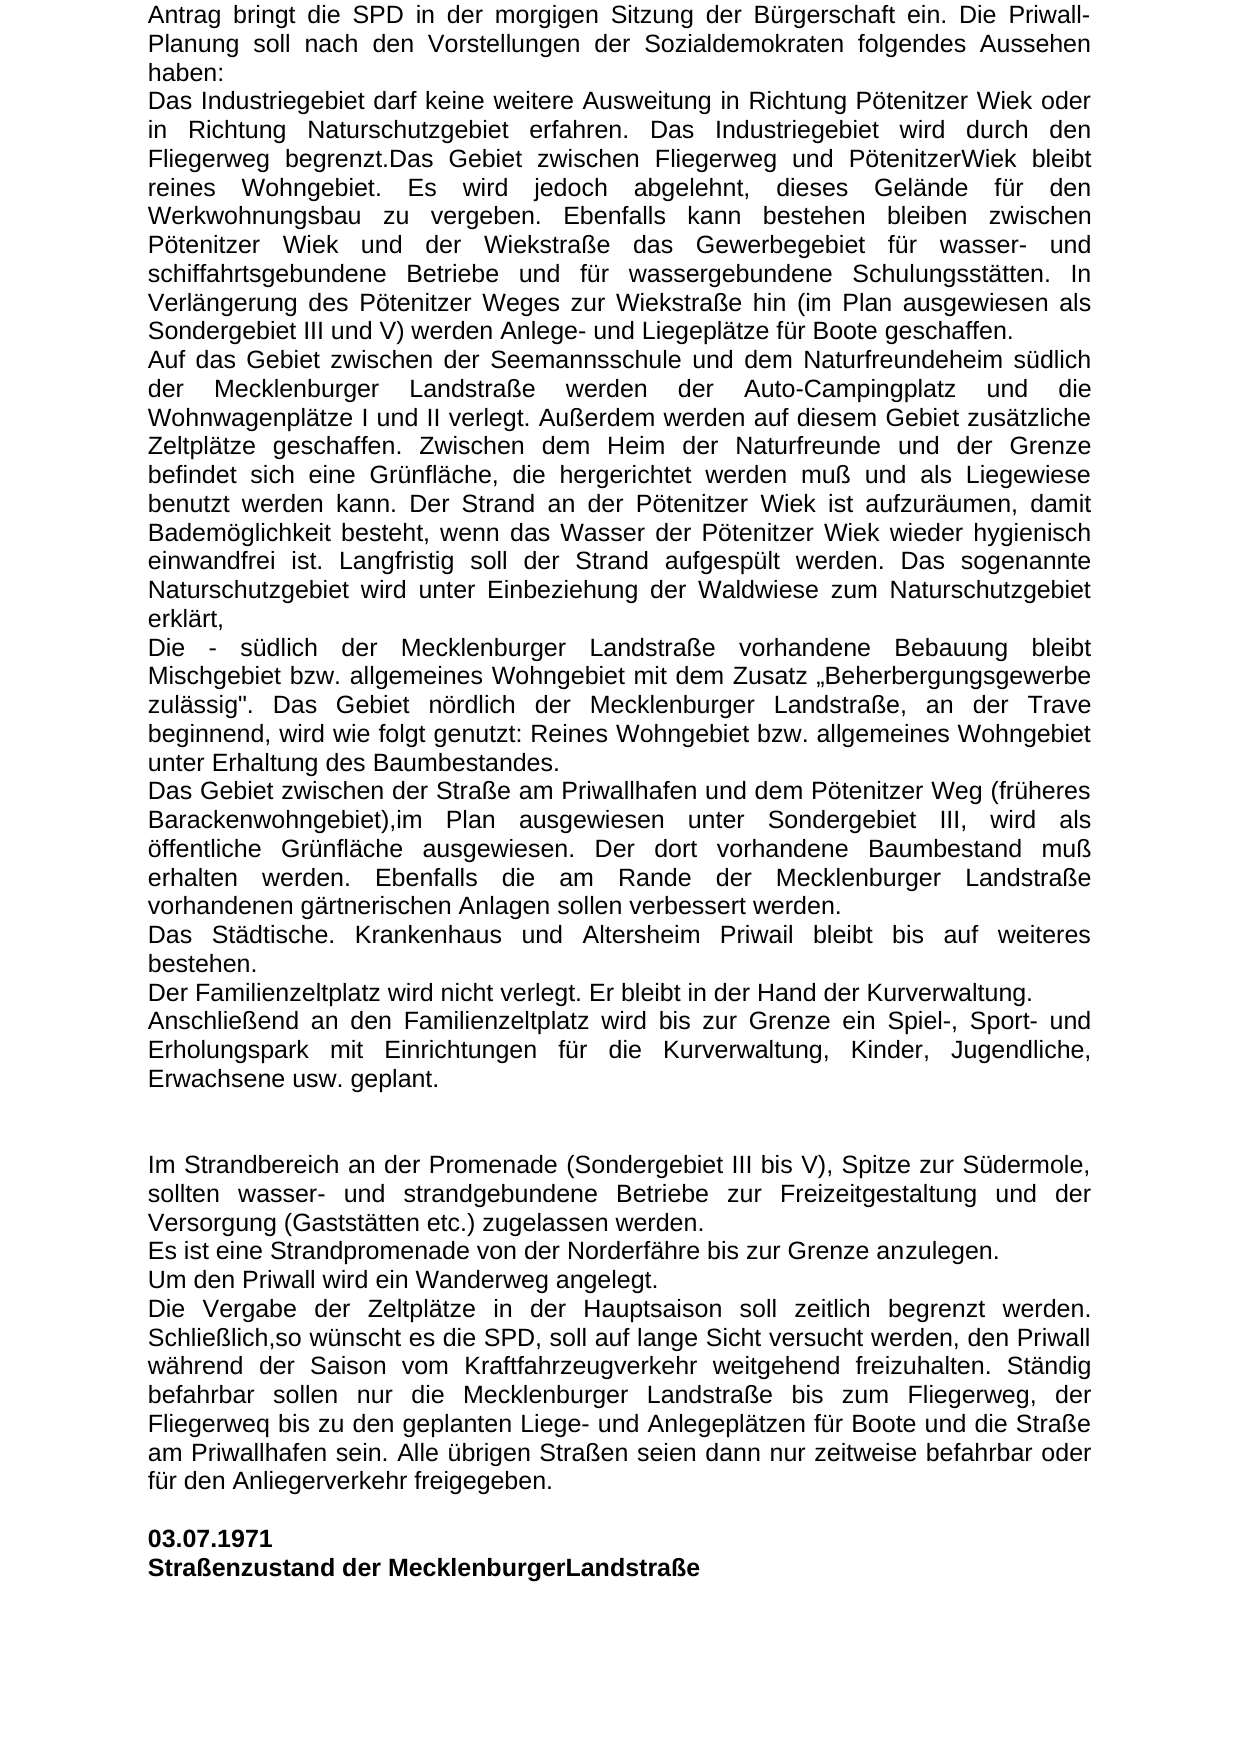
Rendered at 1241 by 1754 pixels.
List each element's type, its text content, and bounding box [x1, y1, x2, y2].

text Die Vergabe der Zeltplätze in der Hauptsaison soll zeitlich begrenzt werden. Schließlich,so wünscht es die SPD, soll auf lange Sicht versucht werden, den Priwall während der Saison vom Kraftfahrzeugverkehr weitgehend freizuhalten. Ständig befahrbar sollen nur die Mecklenburger Landstraße bis zum Fliegerweg, der Fliegerweq bis zu den geplanten Liege- und Anlegeplätzen für Boote und die Straße am Priwallhafen sein. Alle übrigen Straßen seien dann nur zeitweise befahrbar oder für den Anliegerverkehr freigegeben. [148, 1294, 1093, 1495]
text Im Strandbereich an der Promenade (Sondergebiet III bis V), Spitze zur Südermole, sollten wasser- und strandgebundene Betriebe zur Freizeitgestaltung und der Versorgung (Gaststätten etc.) zugelassen werden. [148, 1150, 1093, 1236]
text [148, 0, 1093, 86]
text Das Industriegebiet darf keine weitere Ausweitung in Richtung Pötenitzer Wiek oder in Richtung Naturschutzgebiet erfahren. Das Industriegebiet wird durch den Fliegerweg begrenzt.Das Gebiet zwischen Fliegerweg und PötenitzerWiek bleibt reines Wohngebiet. Es wird jedoch abgelehnt, dieses Gelände für den Werkwohnungsbau zu vergeben. Ebenfalls kann bestehen bleiben zwischen Pötenitzer Wiek und der Wiekstraße das Gewerbegebiet für wasser- und schiffahrtsgebundene Betriebe und für wassergebundene Schulungsstätten. In Verlängerung des Pötenitzer Weges zur Wiekstraße hin (im Plan ausgewiesen als Sondergebiet III und V) werden Anlege- und Liegeplätze für Boote geschaffen. [148, 86, 1093, 345]
text Das Gebiet zwischen der Straße am Priwallhafen und dem Pötenitzer Weg (früheres Barackenwohngebiet),im Plan ausgewiesen unter Sondergebiet III, wird als öffentliche Grünfläche ausgewiesen. Der dort vorhandene Baumbestand muß erhalten werden. Ebenfalls die am Rande der Mecklenburger Landstraße vorhandenen gärtnerischen Anlagen sollen verbessert werden. [148, 776, 1093, 920]
text Straßenzustand der MecklenburgerLandstraße [148, 1552, 1093, 1581]
text Anschließend an den Familienzeltplatz wird bis zur Grenze ein Spiel-, Sport- und Erholungspark mit Einrichtungen für die Kurverwaltung, Kinder, Jugendliche, Erwachsene usw. geplant. [148, 1006, 1093, 1092]
text 03.07.1971 [148, 1524, 1093, 1552]
text Das Städtische. Krankenhaus und Altersheim Priwail bleibt bis auf weiteres bestehen. [148, 920, 1093, 977]
text Um den Priwall wird ein Wanderweg angelegt. [148, 1265, 1093, 1294]
text Die - südlich der Mecklenburger Landstraße vorhandene Bebauung bleibt Mischgebiet bzw. allgemeines Wohngebiet mit dem Zusatz „Beherbergungsgewerbe zulässig". Das Gebiet nördlich der Mecklenburger Landstraße, an der Trave beginnend, wird wie folgt genutzt: Reines Wohngebiet bzw. allgemeines Wohngebiet unter Erhaltung des Baumbestandes. [148, 632, 1093, 776]
text Auf das Gebiet zwischen der Seemannsschule und dem Naturfreundeheim südlich der Mecklenburger Landstraße werden der Auto-Campingplatz und die Wohnwagenplätze I und II verlegt. Außerdem werden auf diesem Gebiet zusätzliche Zeltplätze geschaffen. Zwischen dem Heim der Naturfreunde und der Grenze befindet sich eine Grünfläche, die hergerichtet werden muß und als Liegewiese benutzt werden kann. Der Strand an der Pötenitzer Wiek ist aufzuräumen, damit Bademöglichkeit besteht, wenn das Wasser der Pötenitzer Wiek wieder hygienisch einwandfrei ist. Langfristig soll der Strand aufgespült werden. Das sogenannte Naturschutzgebiet wird unter Einbeziehung der Waldwiese zum Naturschutzgebiet erklärt, [148, 345, 1093, 632]
text Der Familienzeltplatz wird nicht verlegt. Er bleibt in der Hand der Kurverwaltung. [148, 977, 1093, 1006]
text Es ist eine Strandpromenade von der Norderfähre bis zur Grenze anzulegen. [148, 1236, 1093, 1265]
